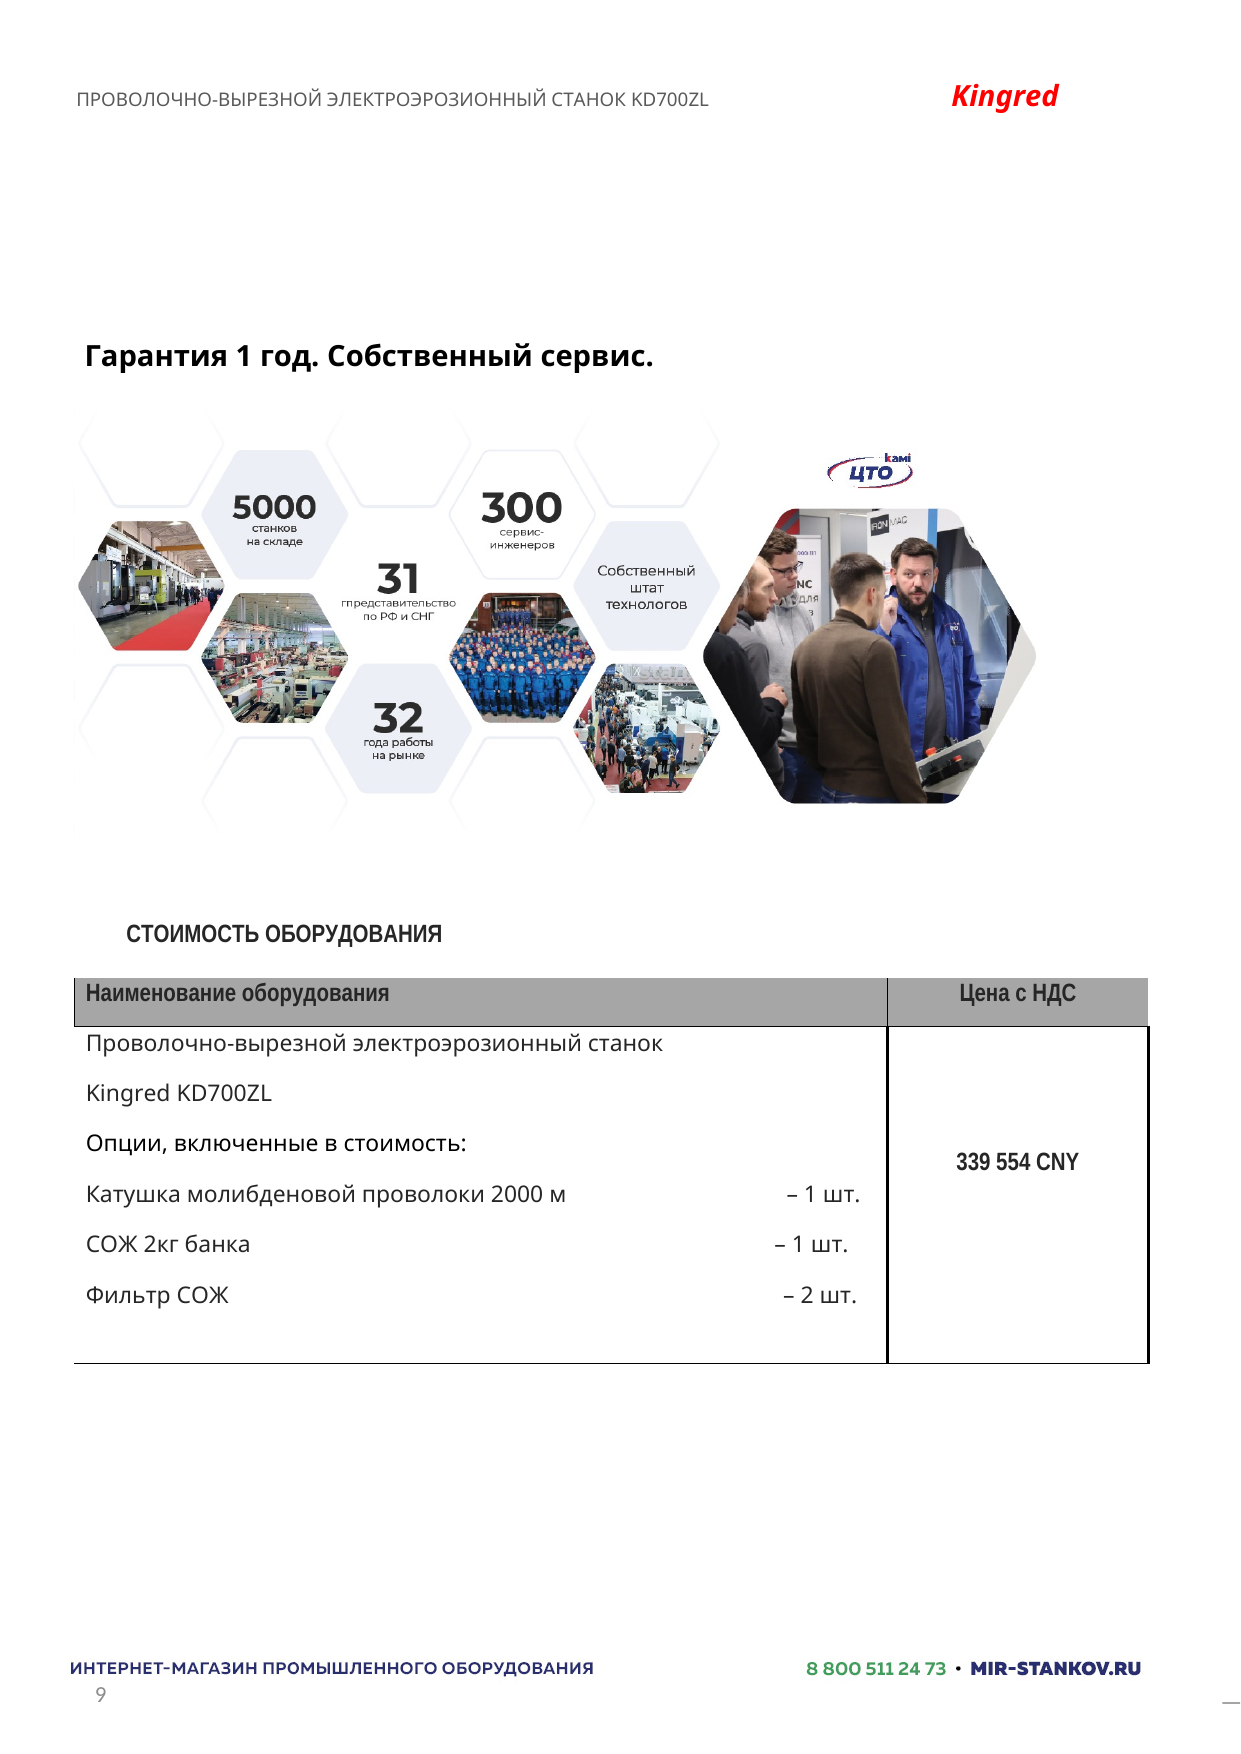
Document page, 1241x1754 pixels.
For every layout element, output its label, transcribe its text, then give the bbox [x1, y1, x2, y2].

table_cell Проволочно-вырезной электроэрозионный станок Kingred KD700ZL Опции, включенные в стоимость: Катушка молибденовой проволоки 2000 м – 1 шт. СОЖ 2кг банка – 1 шт. Фильтр СОЖ – 2 шт. [74, 1027, 886, 1362]
picture [73, 395, 1049, 847]
table_header Наименование оборудования [75, 978, 887, 1026]
text СТОИМОСТЬ ОБОРУДОВАНИЯ [126, 918, 1181, 947]
picture [0, 1603, 1223, 1734]
table_cell 339 554 CNY [889, 1027, 1147, 1362]
table_header Цена с НДС [888, 978, 1148, 1026]
text Гарантия 1 год. Собственный сервис. [84, 336, 1181, 375]
